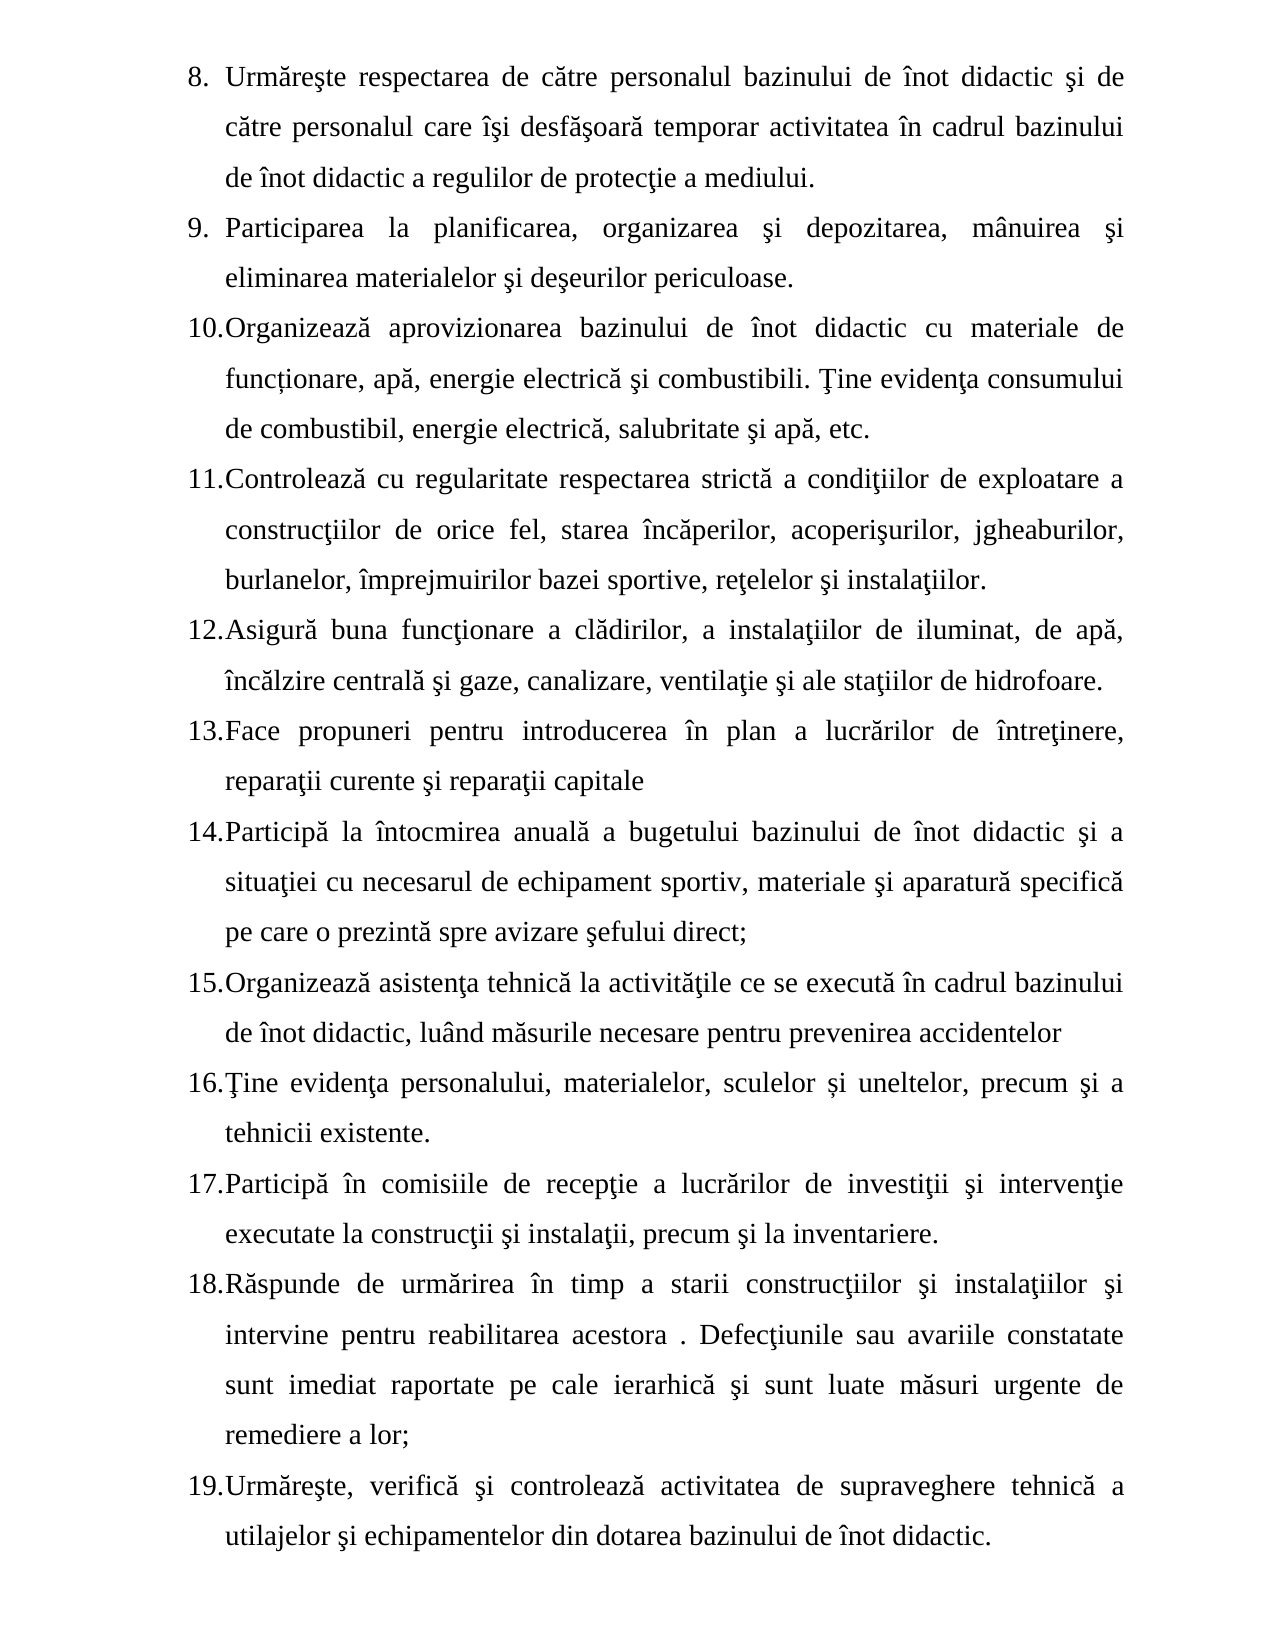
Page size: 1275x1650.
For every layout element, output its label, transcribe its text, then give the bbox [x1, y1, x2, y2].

list Organizează aprovizionarea bazinului de înot didactic cu materiale de funcționare, apă, energie electrică şi combustibili. Ţine evidenţa consumului de combustibil, energie electrică, salubritate şi apă, etc. [187, 311, 1125, 445]
list Ţine evidenţa personalului, materialelor, sculelor și uneltelor, precum şi a tehnicii existente. [187, 1065, 1125, 1149]
list Organizează asistenţa tehnică la activităţile ce se execută în cadrul bazinului de înot didactic, luând măsurile necesare pentru prevenirea accidentelor [187, 965, 1125, 1048]
list Asigură buna funcţionare a clădirilor, a instalaţiilor de iluminat, de apă, încălzire centrală şi gaze, canalizare, ventilaţie şi ale staţiilor de hidrofoare. [187, 612, 1125, 696]
list Urmăreşte, verifică şi controlează activitatea de supraveghere tehnică a utilajelor şi echipamentelor din dotarea bazinului de înot didactic. [187, 1468, 1125, 1552]
list Participă în comisiile de recepţie a lucrărilor de investiţii şi intervenţie executate la construcţii şi instalaţii, precum şi la inventariere. [187, 1166, 1125, 1250]
list Urmăreşte respectarea de către personalul bazinului de înot didactic şi de către personalul care îşi desfăşoară temporar activitatea în cadrul bazinului de înot didactic a regulilor de protecţie a mediului. [187, 59, 1125, 193]
list Participarea la planificarea, organizarea şi depozitarea, mânuirea şi eliminarea materialelor şi deşeurilor periculoase. [187, 210, 1125, 294]
list Face propuneri pentru introducerea în plan a lucrărilor de întreţinere, reparaţii curente şi reparaţii capitale [187, 713, 1125, 797]
list Participă la întocmirea anuală a bugetului bazinului de înot didactic şi a situaţiei cu necesarul de echipament sportiv, materiale şi aparatură specifică pe care o prezintă spre avizare şefului direct; [187, 814, 1125, 948]
list Răspunde de urmărirea în timp a starii construcţiilor şi instalaţiilor şi intervine pentru reabilitarea acestora . Defecţiunile sau avariile constatate sunt imediat raportate pe cale ierarhică şi sunt luate măsuri urgente de remediere a lor; [187, 1267, 1125, 1451]
list Controlează cu regularitate respectarea strictă a condiţiilor de exploatare a construcţiilor de orice fel, starea încăperilor, acoperişurilor, jgheaburilor, burlanelor, împrejmuirilor bazei sportive, reţelelor şi instalaţiilor. [187, 462, 1125, 596]
